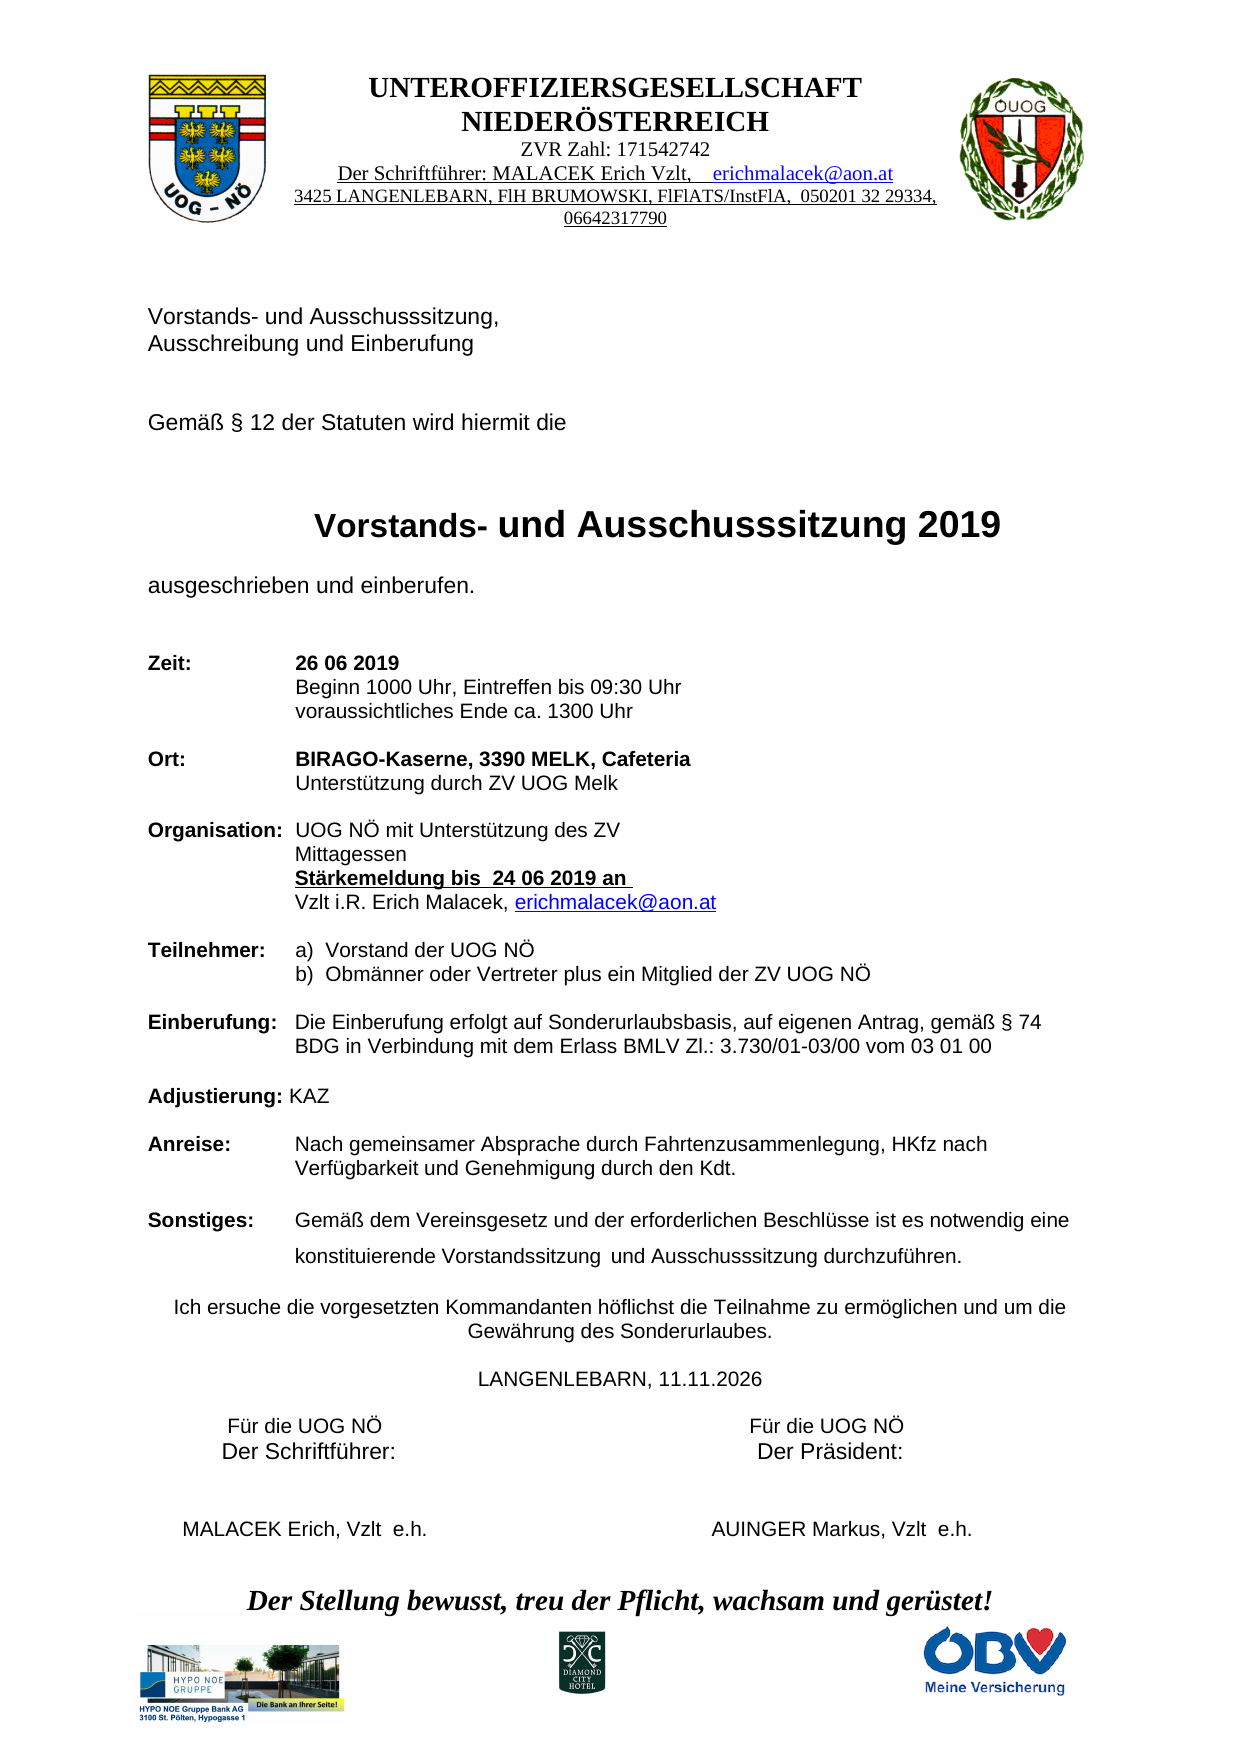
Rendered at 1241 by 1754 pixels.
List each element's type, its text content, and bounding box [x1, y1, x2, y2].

picture [922, 1625, 1067, 1696]
text Zeit: 26 06 2019 [148, 651, 1092, 674]
text Vorstands- und Ausschusssitzung, [148, 303, 1092, 329]
text Ich ersuche die vorgesetzten Kommandanten höflichst die Teilnahme zu ermöglichen und um die Gewährung des Sonderurlaubes. [148, 1294, 1092, 1342]
picture [132, 1610, 347, 1725]
text Sonstiges: Gemäß dem Vereinsgesetz und der erforderlichen Beschlüsse ist es notwendig eine konstituierende Vorstandssitzung und Ausschusssitzung durchzuführen. [148, 1208, 1092, 1271]
picture [147, 73, 267, 224]
text Gemäß § 12 der Statuten wird hiermit die [148, 409, 1092, 435]
text b) Obmänner oder Vertreter plus ein Mitglied der ZV UOG NÖ [148, 962, 1092, 986]
text Für die UOG NÖ Für die UOG NÖ [148, 1414, 1092, 1438]
text Stärkemeldung bis 24 06 2019 an [294, 866, 1092, 890]
text Vzlt i.R. Erich Malacek, erichmalacek@aon.at [294, 890, 1092, 914]
text Einberufung: Die Einberufung erfolgt auf Sonderurlaubsbasis, auf eigenen Antrag, gemäß § 74 BDG in Verbindung mit dem Erlass BMLV Zl.: 3.730/01-03/00 vom 03 01 00 [148, 1010, 1092, 1058]
list Vorstands- und Ausschusssitzung 2019 [223, 502, 1092, 545]
text Organisation: UOG NÖ mit Unterstützung des ZV [148, 818, 1092, 842]
text Der Schriftführer: Der Präsident: [148, 1438, 1092, 1491]
text Mittagessen [294, 842, 1092, 866]
text Anreise: Nach gemeinsamer Absprache durch Fahrtenzusammenlegung, HKfz nach Verfügbarkeit und Genehmigung durch den Kdt. [148, 1132, 1092, 1180]
text Ausschreibung und Einberufung [148, 329, 1092, 356]
picture [958, 75, 1086, 224]
text voraussichtliches Ende ca. 1300 Uhr [221, 698, 1092, 722]
text LANGENLEBARN, 07.02.2020 [148, 1366, 1092, 1390]
text MALACEK Erich, Vzlt e.h. AUINGER Markus, Vzlt e.h. [148, 1517, 1092, 1541]
text Beginn 1000 Uhr, Eintreffen bis 09:30 Uhr [148, 674, 1092, 698]
text ausgeschrieben und einberufen. [148, 572, 1092, 598]
text Teilnehmer: a) Vorstand der UOG NÖ [148, 938, 1092, 962]
text Adjustierung: KAZ [148, 1084, 1092, 1108]
text Ort: BIRAGO-Kaserne, 3390 MELK, Cafeteria [148, 746, 1092, 770]
text Unterstützung durch ZV UOG Melk [221, 770, 1092, 794]
